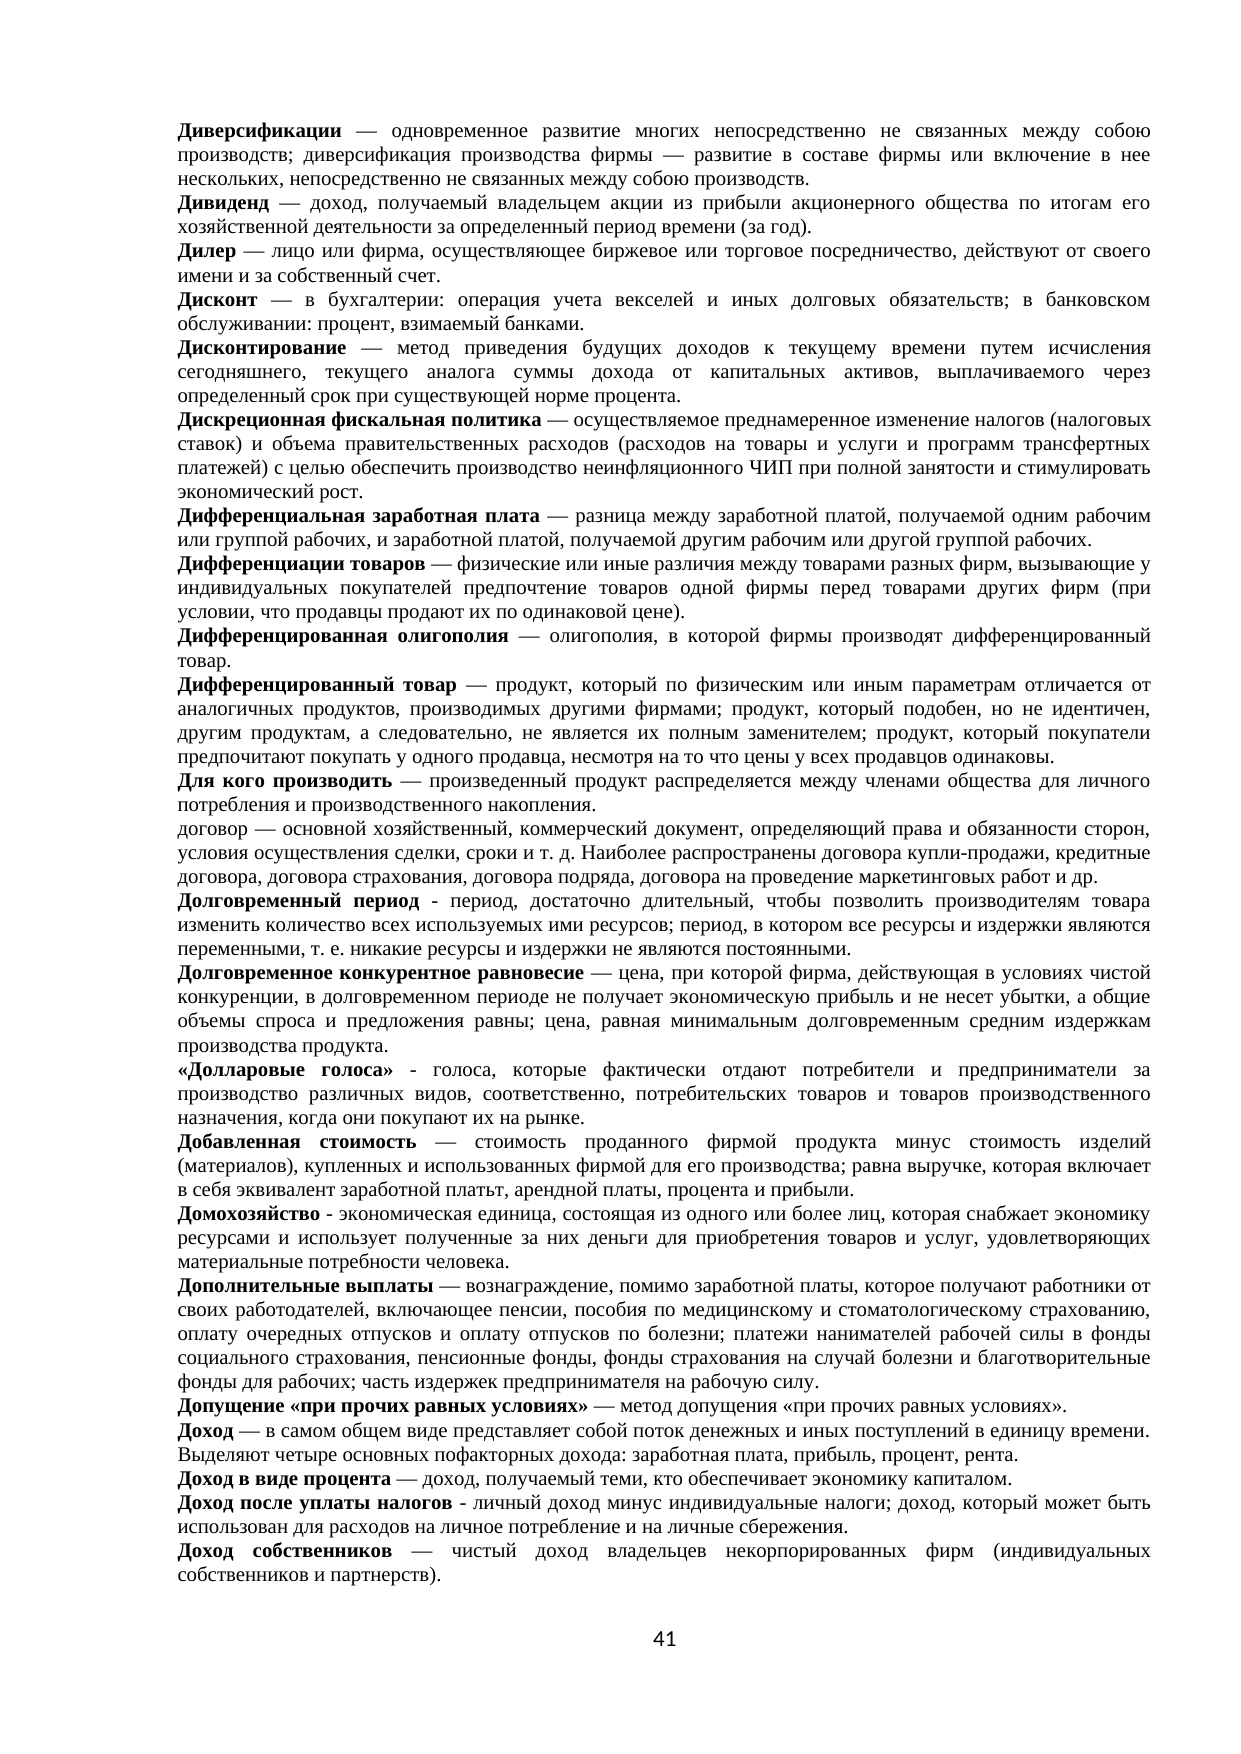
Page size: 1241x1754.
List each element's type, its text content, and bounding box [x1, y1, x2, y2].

text Долговременное конкурентное равновесие — цена, при которой фирма, действующая в условиях чистой конкуренции, в долговременном периоде не получает экономическую прибыль и не несет убытки, а общие объемы спроса и предложения равны; цена, равная минимальным долговременным средним издержкам производства продукта. [177, 960, 1152, 1057]
text Дивиденд — доход, получаемый владельцем акции из прибыли акционерного общества по итогам его хозяйственной деятельности за определенный период времени (за год). [177, 190, 1152, 238]
text Дилер — лицо или фирма, осуществляющее биржевое или торговое посредничество, действуют от своего имени и за собственный счет. [177, 238, 1152, 287]
text Дисконтирование — метод приведения будущих доходов к текущему времени путем исчисления сегодняшнего, текущего аналога суммы дохода от капитальных активов, выплачиваемого через определенный срок при существующей норме процента. [177, 335, 1152, 407]
text Дополнительные выплаты — вознаграждение, помимо заработной платы, которое получают работники от своих работодателей, включающее пенсии, пособия по медицинскому и стоматологическому страхованию, оплату очередных отпусков и оплату отпусков по болезни; платежи нанимателей рабочей силы в фонды социального страхования, пенсионные фонды, фонды страхования на случай болезни и благотворительные фонды для рабочих; часть издержек предпринимателя на рабочую силу. [177, 1273, 1152, 1393]
text Дифференциальная заработная плата — разница между заработной платой, получаемой одним рабочим или группой рабочих, и заработной платой, получаемой другим рабочим или другой группой рабочих. [177, 503, 1152, 551]
text Дискреционная фискальная политика — осуществляемое преднамеренное изменение налогов (налоговых ставок) и объема правительственных расходов (расходов на товары и услуги и программ трансфертных платежей) с целью обеспечить производство неинфляционного ЧИП при полной занятости и стимулировать экономический рост. [177, 407, 1152, 503]
text Диверсификации — одновременное развитие многих непосредственно не связанных между собою производств; диверсификация производства фирмы — развитие в составе фирмы или включение в нее нескольких, непосредственно не связанных между собою производств. [177, 118, 1152, 190]
text Доход в виде процента — доход, получаемый теми, кто обеспечивает экономику капиталом. [177, 1466, 1152, 1490]
text Допущение «при прочих равных условиях» — метод допущения «при прочих равных условиях». [177, 1393, 1152, 1417]
text Дифференцированный товар — продукт, который по физическим или иным параметрам отличается от аналогичных продуктов, производимых другими фирмами; продукт, который подобен, но не идентичен, другим продуктам, а следовательно, не является их полным заменителем; продукт, который покупатели предпочитают покупать у одного продавца, несмотря на то что цены у всех продавцов одинаковы. [177, 672, 1152, 768]
text Долговременный период - период, достаточно длительный, чтобы позволить производителям товара изменить количество всех используемых ими ресурсов; период, в котором все ресурсы и издержки являются переменными, т. е. никакие ресурсы и издержки не являются постоянными. [177, 888, 1152, 960]
text Дисконт — в бухгалтерии: операция учета векселей и иных долговых обязательств; в банковском обслуживании: процент, взимаемый банками. [177, 287, 1152, 335]
text Домохозяйство - экономическая единица, состоящая из одного или более лиц, которая снабжает экономику ресурсами и использует полученные за них деньги для приобретения товаров и услуг, удовлетворяющих материальные потребности человека. [177, 1201, 1152, 1273]
text Добавленная стоимость — стоимость проданного фирмой продукта минус стоимость изделий (материалов), купленных и использованных фирмой для его производства; равна выручке, которая включает в себя эквивалент заработной платьт, арендной платы, процента и прибыли. [177, 1129, 1152, 1201]
text «Долларовые голоса» - голоса, которые фактически отдают потребители и предприниматели за производство различных видов, соответственно, потребительских товаров и товаров производственного назначения, когда они покупают их на рынке. [177, 1057, 1152, 1129]
text Дифференцированная олигополия — олигополия, в которой фирмы производят дифференцированный товар. [177, 623, 1152, 672]
text Доход собственников — чистый доход владельцев некорпорированных фирм (индивидуальных собственников и партнерств). [177, 1538, 1152, 1586]
text Дифференциации товаров — физические или иные различия между товарами разных фирм, вызывающие у индивидуальных покупателей предпочтение товаров одной фирмы перед товарами других фирм (при условии, что продавцы продают их по одинаковой цене). [177, 551, 1152, 623]
text Доход — в самом общем виде представляет собой поток денежных и иных поступлений в единицу времени. Выделяют четыре основных пофакторных дохода: заработная плата, прибыль, процент, рента. [177, 1417, 1152, 1466]
text Для кого производить — произведенный продукт распределяется между членами общества для личного потребления и производственного накопления. [177, 768, 1152, 816]
text Доход после уплаты налогов - личный доход минус индивидуальные налоги; доход, который может быть использован для расходов на личное потребление и на личные сбережения. [177, 1490, 1152, 1538]
text договор — основной хозяйственный, коммерческий документ, определяющий права и обязанности сторон, условия осуществления сделки, сроки и т. д. Наиболее распространены договора купли-продажи, кредитные договора, договора страхования, договора подряда, договора на проведение маркетинговых работ и др. [177, 816, 1152, 888]
